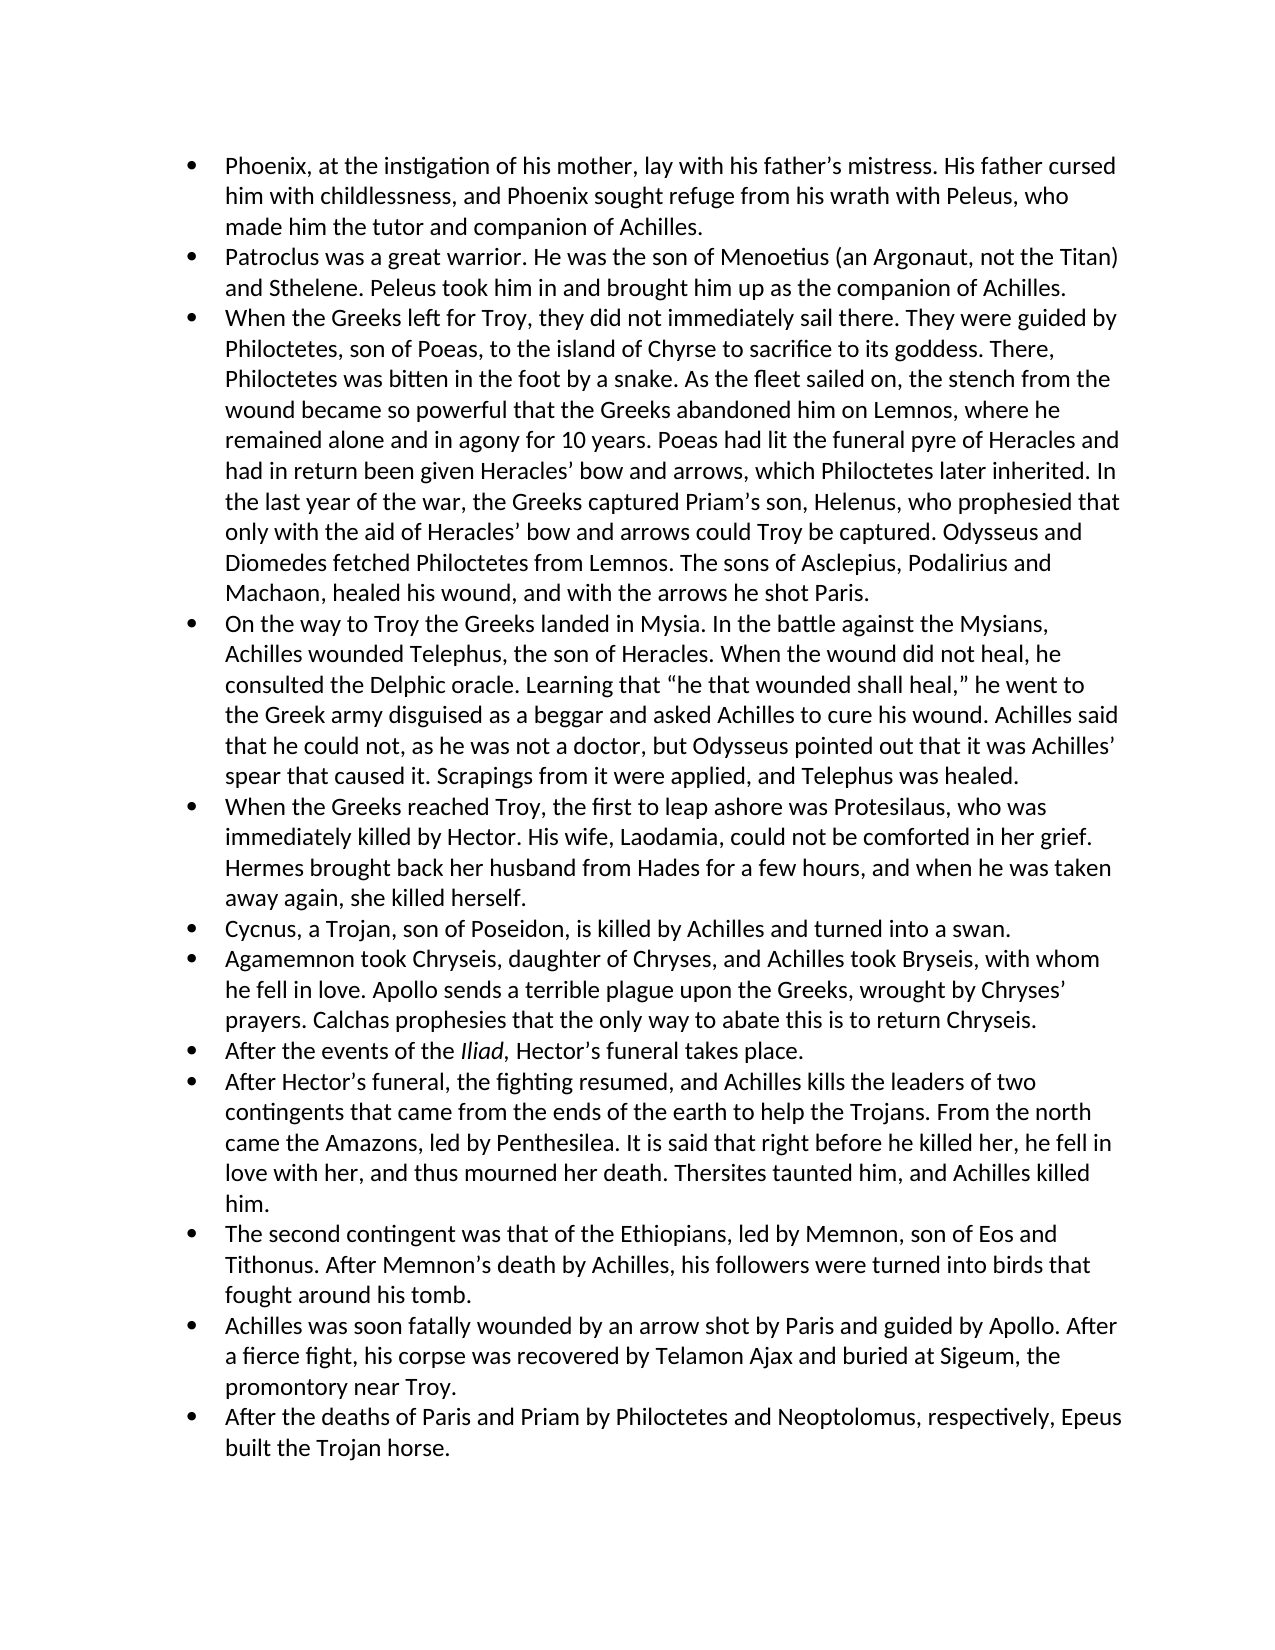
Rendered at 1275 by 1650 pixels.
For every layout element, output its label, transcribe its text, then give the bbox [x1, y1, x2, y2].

list The second contingent was that of the Ethiopians, led by Memnon, son of Eos and Tithonus. After Memnon’s death by Achilles, his followers were turned into birds that fought around his tomb. [187, 1218, 1125, 1310]
list On the way to Troy the Greeks landed in Mysia. In the battle against the Mysians, Achilles wounded Telephus, the son of Heracles. When the wound did not heal, he consulted the Delphic oracle. Learning that “he that wounded shall heal,” he went to the Greek army disguised as a beggar and asked Achilles to cure his wound. Achilles said that he could not, as he was not a doctor, but Odysseus pointed out that it was Achilles’ spear that caused it. Scrapings from it were applied, and Telephus was healed. [187, 608, 1125, 791]
list After Hector’s funeral, the fighting resumed, and Achilles kills the leaders of two contingents that came from the ends of the earth to help the Trojans. From the north came the Amazons, led by Penthesilea. It is said that right before he killed her, he fell in love with her, and thus mourned her death. Thersites taunted him, and Achilles killed him. [187, 1066, 1125, 1218]
list When the Greeks reached Troy, the first to leap ashore was Protesilaus, who was immediately killed by Hector. His wife, Laodamia, could not be comforted in her grief. Hermes brought back her husband from Hades for a few hours, and when he was taken away again, she killed herself. [187, 791, 1125, 913]
list After the deaths of Paris and Priam by Philoctetes and Neoptolomus, respectively, Epeus built the Trojan horse. [187, 1401, 1125, 1462]
list Achilles was soon fatally wounded by an arrow shot by Paris and guided by Apollo. After a fierce fight, his corpse was recovered by Telamon Ajax and buried at Sigeum, the promontory near Troy. [187, 1310, 1125, 1401]
list After the events of the Iliad, Hector’s funeral takes place. [187, 1035, 1125, 1066]
list Cycnus, a Trojan, son of Poseidon, is killed by Achilles and turned into a swan. [187, 913, 1125, 943]
list Patroclus was a great warrior. He was the son of Menoetius (an Argonaut, not the Titan) and Sthelene. Peleus took him in and brought him up as the companion of Achilles. [187, 242, 1125, 303]
list Agamemnon took Chryseis, daughter of Chryses, and Achilles took Bryseis, with whom he fell in love. Apollo sends a terrible plague upon the Greeks, wrought by Chryses’ prayers. Calchas prophesies that the only way to abate this is to return Chryseis. [187, 943, 1125, 1035]
list When the Greeks left for Troy, they did not immediately sail there. They were guided by Philoctetes, son of Poeas, to the island of Chyrse to sacrifice to its goddess. There, Philoctetes was bitten in the foot by a snake. As the fleet sailed on, the stench from the wound became so powerful that the Greeks abandoned him on Lemnos, where he remained alone and in agony for 10 years. Poeas had lit the funeral pyre of Heracles and had in return been given Heracles’ bow and arrows, which Philoctetes later inherited. In the last year of the war, the Greeks captured Priam’s son, Helenus, who prophesied that only with the aid of Heracles’ bow and arrows could Troy be captured. Odysseus and Diomedes fetched Philoctetes from Lemnos. The sons of Asclepius, Podalirius and Machaon, healed his wound, and with the arrows he shot Paris. [187, 303, 1125, 608]
list Phoenix, at the instigation of his mother, lay with his father’s mistress. His father cursed him with childlessness, and Phoenix sought refuge from his wrath with Peleus, who made him the tutor and companion of Achilles. [187, 150, 1125, 242]
